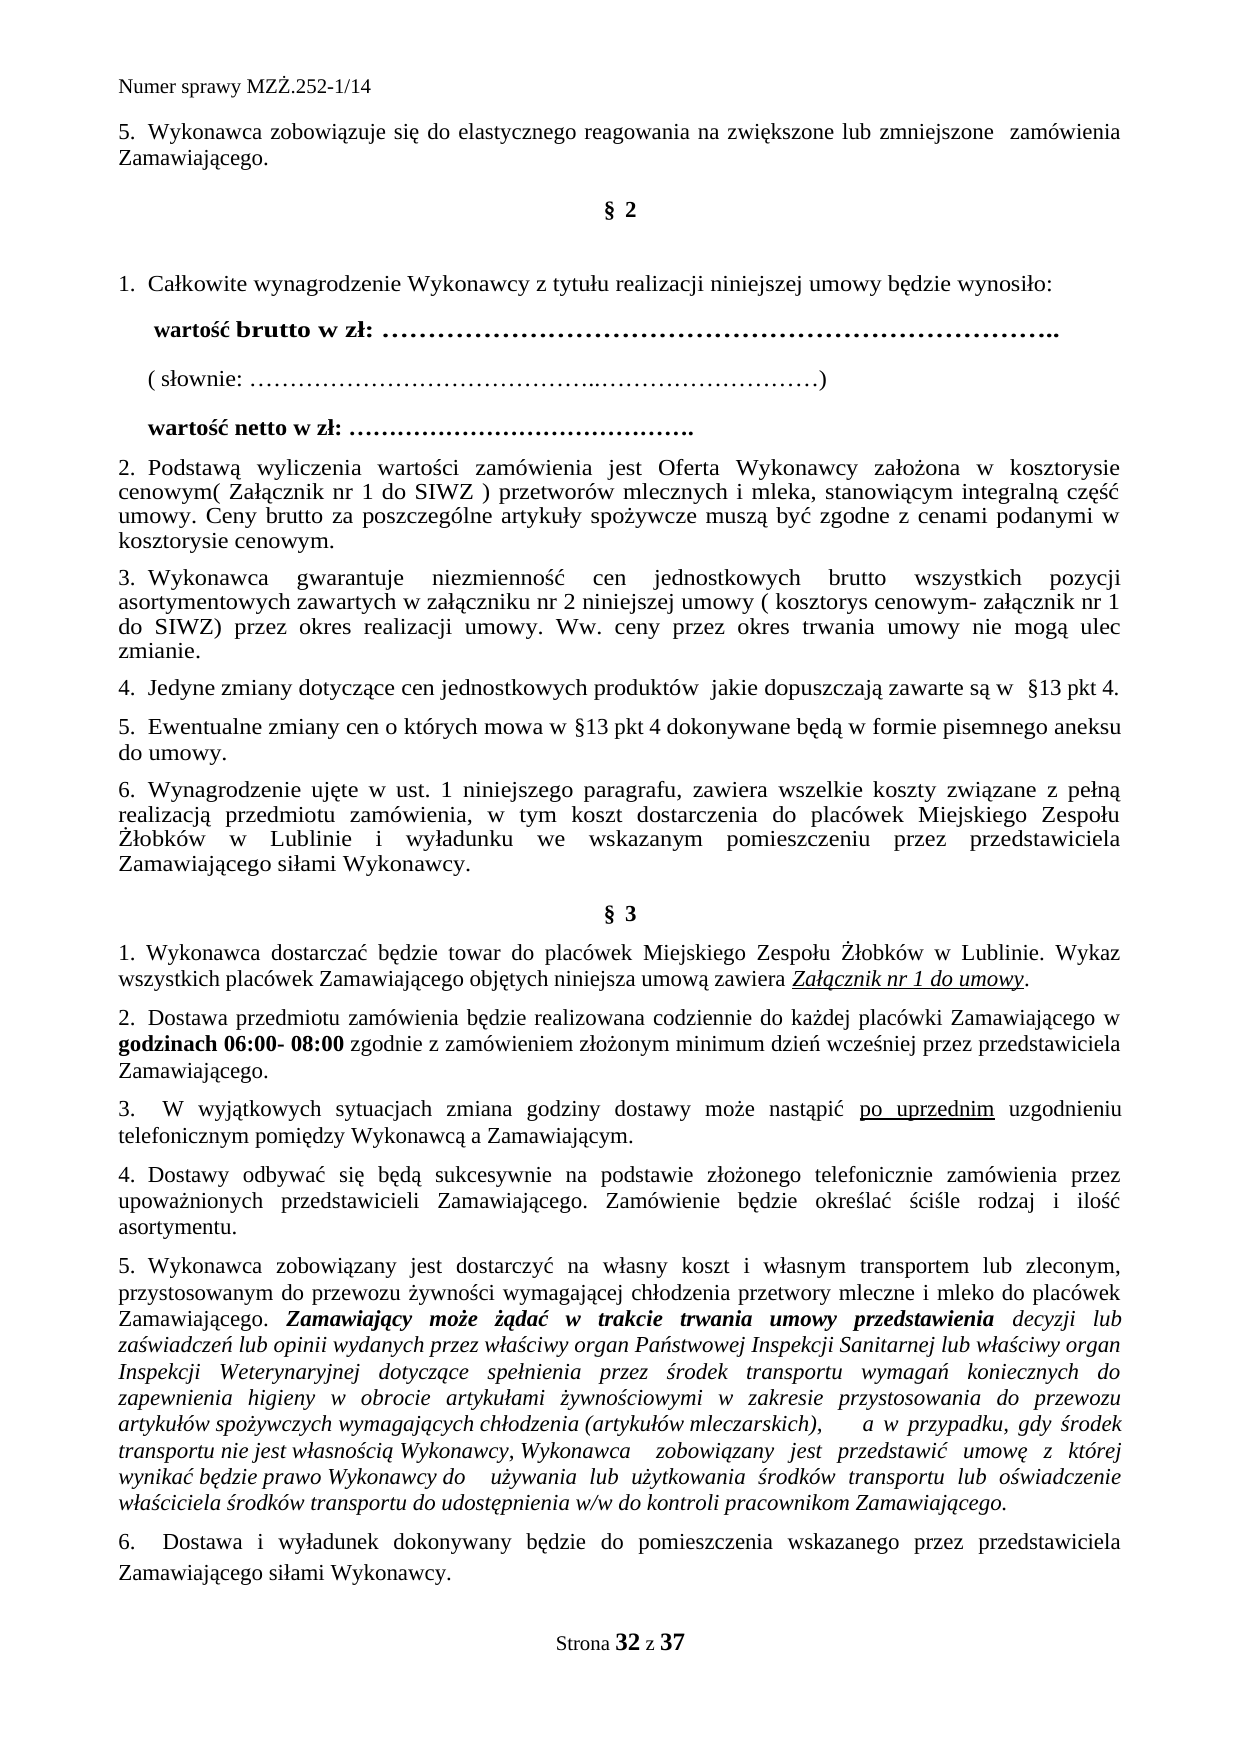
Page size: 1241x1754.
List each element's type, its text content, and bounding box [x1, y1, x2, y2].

list Wynagrodzenie ujęte w ust. 1 niniejszego paragrafu, zawiera wszelkie koszty związane z pełną realizacją przedmiotu zamówienia, w tym koszt dostarczenia do placówek Miejskiego Zespołu Żłobków w Lublinie i wyładunku we wskazanym pomieszczeniu przez przedstawiciela Zamawiającego siłami Wykonawcy. [118, 778, 1122, 876]
list Dostawy odbywać się będą sukcesywnie na podstawie złożonego telefonicznie zamówienia przez upoważnionych przedstawicieli Zamawiającego. Zamówienie będzie określać ściśle rodzaj i ilość asortymentu. [118, 1161, 1122, 1240]
list Jedyne zmiany dotyczące cen jednostkowych produktów jakie dopuszczają zawarte są w §13 pkt 4. [118, 676, 1122, 701]
text wartość brutto w zł: ……………………………………………………………….. [118, 309, 1122, 345]
text § 2 [118, 196, 1122, 222]
text ( słownie: ……………………………………..………………………) [118, 357, 1122, 394]
list Wykonawca gwarantuje niezmienność cen jednostkowych brutto wszystkich pozycji asortymentowych zawartych w załączniku nr 2 niniejszej umowy ( kosztorys cenowym- załącznik nr 1 do SIWZ) przez okres realizacji umowy. Ww. ceny przez okres trwania umowy nie mogą ulec zmianie. [118, 566, 1122, 664]
list W wyjątkowych sytuacjach zmiana godziny dostawy może nastąpić po uprzednim uzgodnieniu telefonicznym pomiędzy Wykonawcą a Zamawiającym. [118, 1096, 1122, 1148]
text wartość netto w zł: ……………………………………. [118, 406, 1122, 443]
list Wykonawca zobowiązany jest dostarczyć na własny koszt i własnym transportem lub zleconym, przystosowanym do przewozu żywności wymagającej chłodzenia przetwory mleczne i mleko do placówek Zamawiającego. Zamawiający może żądać w trakcie trwania umowy przedstawienia decyzji lub zaświadczeń lub opinii wydanych przez właściwy organ Państwowej Inspekcji Sanitarnej lub właściwy organ Inspekcji Weterynaryjnej dotyczące spełnienia przez środek transportu wymagań koniecznych do zapewnienia higieny w obrocie artykułami żywnościowymi w zakresie przystosowania do przewozu artykułów spożywczych wymagających chłodzenia (artykułów mleczarskich), a w przypadku, gdy środek transportu nie jest własnością Wykonawcy, Wykonawca zobowiązany jest przedstawić umowę z której wynikać będzie prawo Wykonawcy do używania lub użytkowania środków transportu lub oświadczenie właściciela środków transportu do udostępnienia w/w do kontroli pracownikom Zamawiającego. [118, 1252, 1122, 1516]
list Podstawą wyliczenia wartości zamówienia jest Oferta Wykonawcy założona w kosztorysie cenowym( Załącznik nr 1 do SIWZ ) przetworów mlecznych i mleka, stanowiącym integralną część umowy. Ceny brutto za poszczególne artykuły spożywcze muszą być zgodne z cenami podanymi w kosztorysie cenowym. [118, 455, 1122, 553]
list Ewentualne zmiany cen o których mowa w §13 pkt 4 dokonywane będą w formie pisemnego aneksu do umowy. [118, 713, 1122, 766]
list Dostawa przedmiotu zamówienia będzie realizowana codziennie do każdej placówki Zamawiającego w godzinach 06:00- 08:00 zgodnie z zamówieniem złożonym minimum dzień wcześniej przez przedstawiciela Zamawiającego. [118, 1004, 1122, 1083]
list Dostawa i wyładunek dokonywany będzie do pomieszczenia wskazanego przez przedstawiciela Zamawiającego siłami Wykonawcy. [118, 1528, 1122, 1585]
text § 3 [118, 901, 1122, 926]
text 1. Wykonawca dostarczać będzie towar do placówek Miejskiego Zespołu Żłobków w Lublinie. Wykaz wszystkich placówek Zamawiającego objętych niniejsza umową zawiera Załącznik nr 1 do umowy. [118, 939, 1122, 991]
list Wykonawca zobowiązuje się do elastycznego reagowania na zwiększone lub zmniejszone zamówienia Zamawiającego. [118, 118, 1122, 171]
list Całkowite wynagrodzenie Wykonawcy z tytułu realizacji niniejszej umowy będzie wynosiło: [118, 273, 1122, 296]
